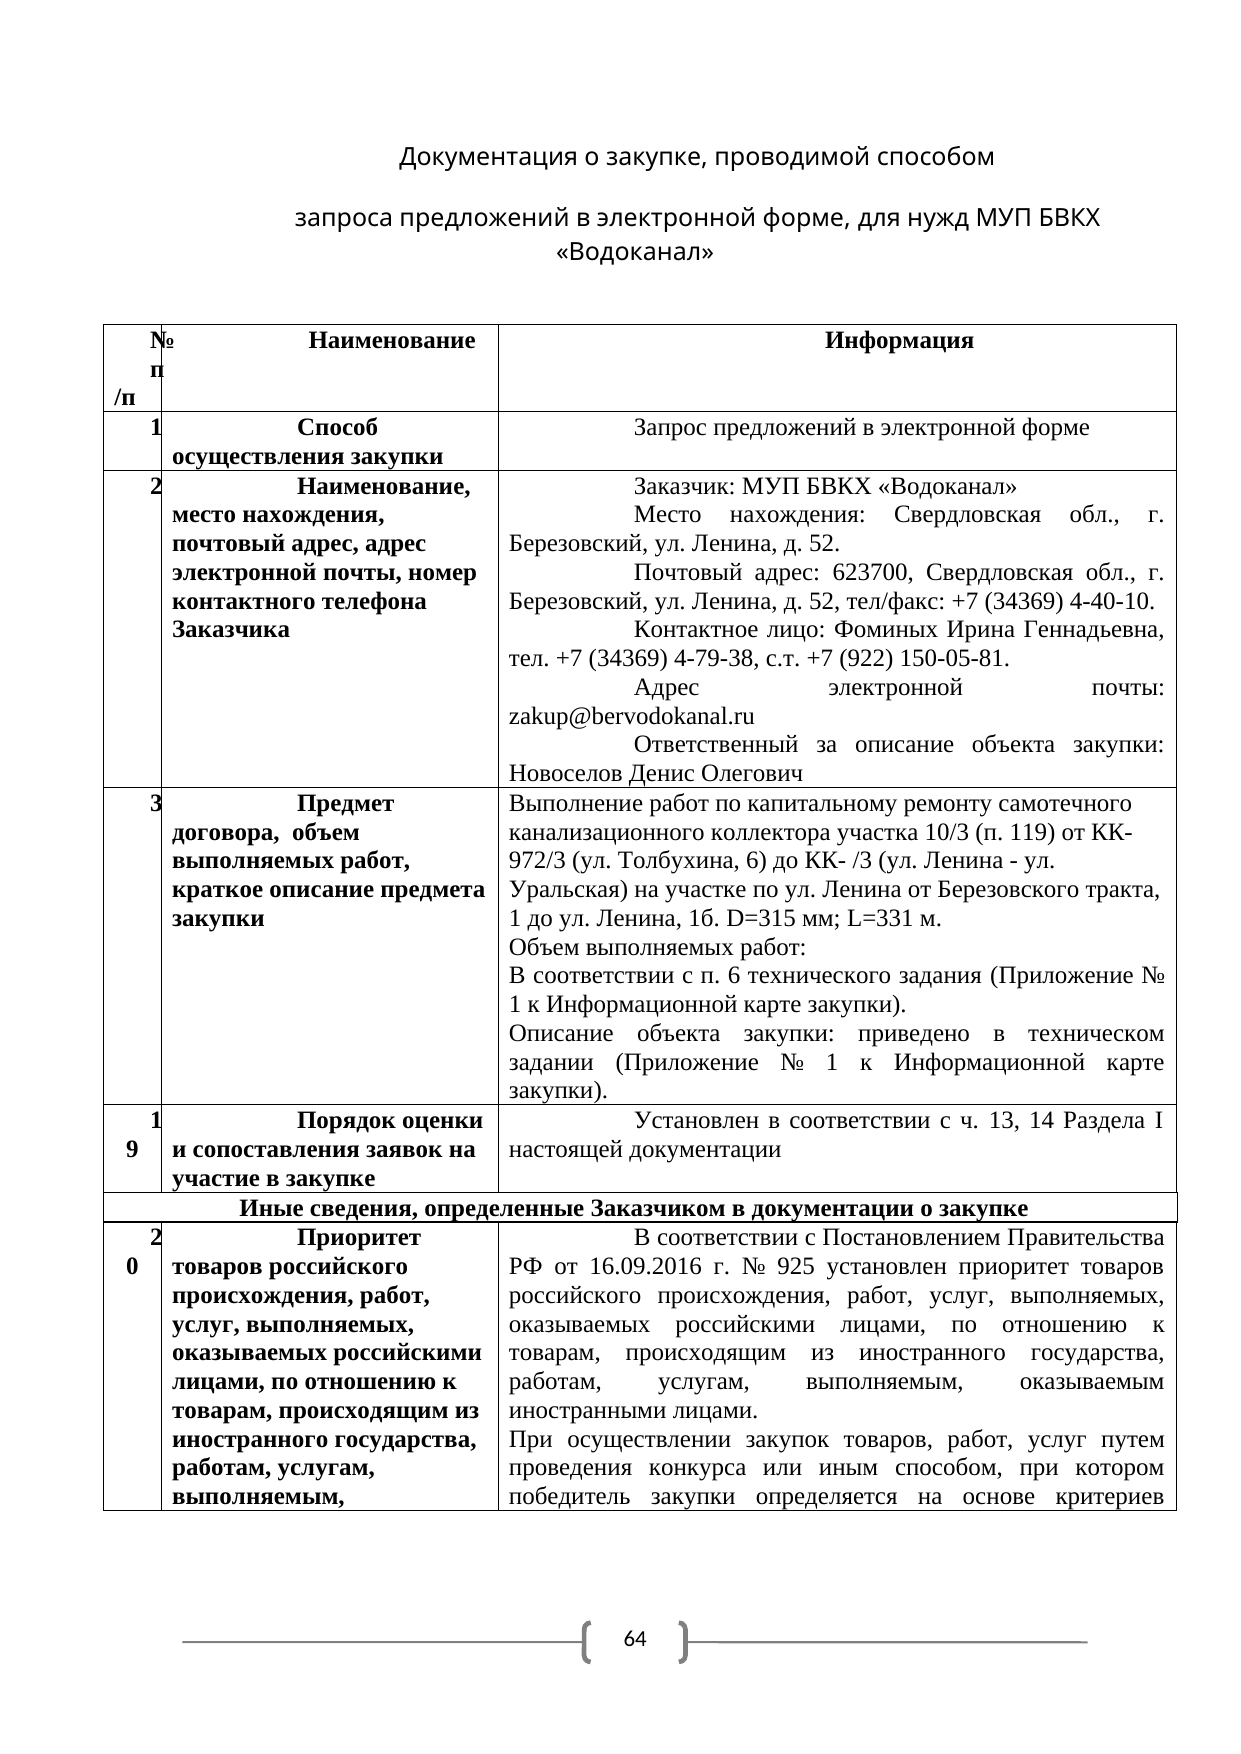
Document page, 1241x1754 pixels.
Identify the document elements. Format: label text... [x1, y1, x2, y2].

table_cell Предмет договора, объем выполняемых работ, краткое описание предмета закупки [162, 788, 498, 1104]
table_cell Запрос предложений в электронной форме [499, 412, 1176, 470]
table_cell Приоритет товаров российского происхождения, работ, услуг, выполняемых, оказываемых российскими лицами, по отношению к товарам, происходящим из иностранного государства, работам, услугам, выполняемым, оказываемым иностранными лицами [162, 1223, 498, 1510]
table_cell Выполнение работ по капитальному ремонту самотечного канализационного коллектора участка 10/3 (п. 119) от КК-972/3 (ул. Толбухина, 6) до КК- /3 (ул. Ленина - ул. Уральская) на участке по ул. Ленина от Березовского тракта, 1 до ул. Ленина, 1б. D=315 мм; L=331 м. Объем выполняемых работ: В соответствии с п. 6 технического задания (Приложение № 1 к Информационной карте закупки). Описание объекта закупки: приведено в техническом задании (Приложение № 1 к Информационной карте закупки). [499, 788, 1176, 1104]
table_cell Порядок оценки и сопоставления заявок на участие в закупке [162, 1105, 498, 1192]
table_cell 19 [104, 1105, 161, 1192]
table_header Информация [499, 325, 1176, 411]
table_cell 1 [104, 412, 161, 470]
table_cell 2 [104, 471, 161, 787]
table_cell Заказчик: МУП БВКХ «Водоканал» Место нахождения: Свердловская обл., г. Березовский, ул. Ленина, д. 52. Почтовый адрес: 623700, Свердловская обл., г. Березовский, ул. Ленина, д. 52, тел/факс: +7 (34369) 4-40-10. Контактное лицо: Фоминых Ирина Геннадьевна, тел. +7 (34369) 4-79-38, с.т. +7 (922) 150-05-81. Адрес электронной почты: zakup@bervodokanal.ru Ответственный за описание объекта закупки: Новоселов Денис Олегович [499, 471, 1176, 787]
table_header Наименование [162, 325, 498, 411]
table_cell 3 [104, 788, 161, 1104]
table_cell Установлен в соответствии с ч. 13, 14 Раздела I настоящей документации [499, 1105, 1176, 1192]
table_cell Наименование, место нахождения, почтовый адрес, адрес электронной почты, номер контактного телефона Заказчика [162, 471, 498, 787]
table_cell Способ осуществления закупки [162, 412, 498, 470]
table_cell Иные сведения, определенные Заказчиком в документации о закупке [104, 1193, 1177, 1221]
table_cell 20 [104, 1223, 161, 1510]
table_header № п/п [104, 325, 161, 411]
